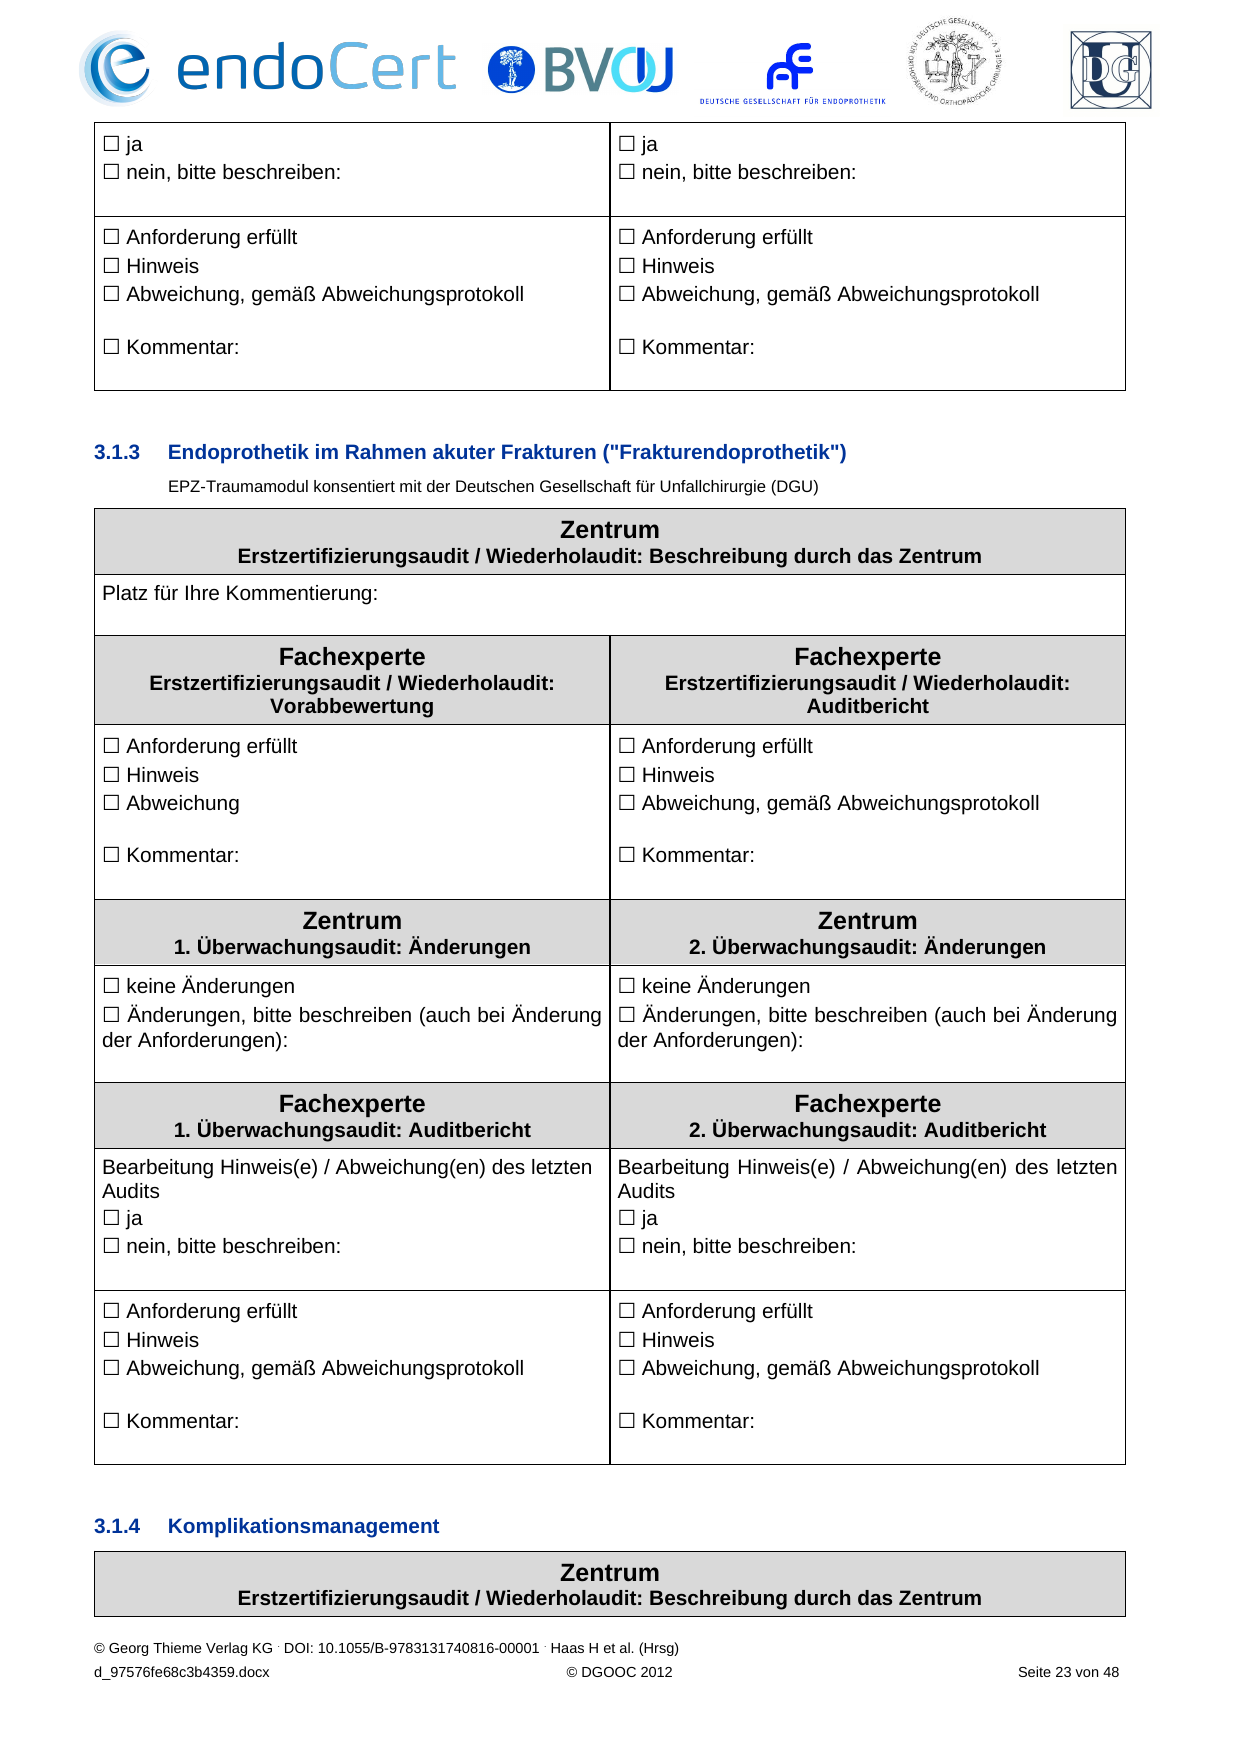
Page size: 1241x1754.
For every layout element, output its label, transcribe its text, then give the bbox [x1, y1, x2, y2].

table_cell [611, 123, 1125, 216]
table_cell Fachexperte Erstzertifizierungsaudit / Wiederholaudit: Auditbericht [611, 636, 1125, 724]
picture [76, 30, 459, 107]
table_cell Fachexperte 1. Überwachungsaudit: Auditbericht [95, 1083, 609, 1148]
table_cell Anforderung erfüllt Hinweis Abweichung, gemäß Abweichungsprotokoll Kommentar: [95, 1291, 609, 1464]
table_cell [95, 123, 609, 216]
text EPZ-Traumamodul konsentiert mit der Deutschen Gesellschaft für Unfallchirurgie (DGU) [94, 477, 1125, 496]
table_cell Anforderung erfüllt Hinweis Abweichung, gemäß Abweichungsprotokoll Kommentar: [611, 1291, 1125, 1464]
table_header Zentrum Erstzertifizierungsaudit / Wiederholaudit: Beschreibung durch das Zentrum [95, 1552, 1125, 1616]
table_cell Fachexperte Erstzertifizierungsaudit / Wiederholaudit: Vorabbewertung [95, 636, 609, 724]
picture [1063, 24, 1160, 117]
table_cell Fachexperte 2. Überwachungsaudit: Auditbericht [611, 1083, 1125, 1148]
subtitle 3.1.3 Endoprothetik im Rahmen akuter Frakturen ("Frakturendoprothetik") [94, 440, 1125, 464]
table_cell Zentrum 2. Überwachungsaudit: Änderungen [611, 900, 1125, 964]
table_cell keine Änderungen Änderungen, bitte beschreiben (auch bei Änderung der Anforderungen): [611, 966, 1125, 1082]
table_cell Anforderung erfüllt Hinweis Abweichung Kommentar: [95, 725, 609, 899]
table_cell Anforderung erfüllt Hinweis Abweichung, gemäß Abweichungsprotokoll Kommentar: [95, 217, 609, 390]
table_cell Anforderung erfüllt Hinweis Abweichung, gemäß Abweichungsprotokoll Kommentar: [611, 725, 1125, 899]
table_cell Bearbeitung Hinweis(e) / Abweichung(en) des letzten Audits ja nein, bitte beschreiben: [95, 1149, 609, 1289]
table_cell keine Änderungen Änderungen, bitte beschreiben (auch bei Änderung der Anforderungen): [95, 966, 609, 1082]
table_cell Zentrum 1. Überwachungsaudit: Änderungen [95, 900, 609, 964]
table_header Zentrum Erstzertifizierungsaudit / Wiederholaudit: Beschreibung durch das Zentrum [95, 509, 1125, 574]
table_cell Bearbeitung Hinweis(e) / Abweichung(en) des letzten Audits ja nein, bitte beschreiben: [611, 1149, 1125, 1289]
subtitle 3.1.4 Komplikationsmanagement [94, 1514, 1125, 1538]
table_cell Anforderung erfüllt Hinweis Abweichung, gemäß Abweichungsprotokoll Kommentar: [611, 217, 1125, 390]
table_cell Platz für Ihre Kommentierung: [95, 575, 1125, 635]
picture [482, 43, 679, 95]
picture [900, 10, 1009, 112]
picture [694, 36, 891, 117]
